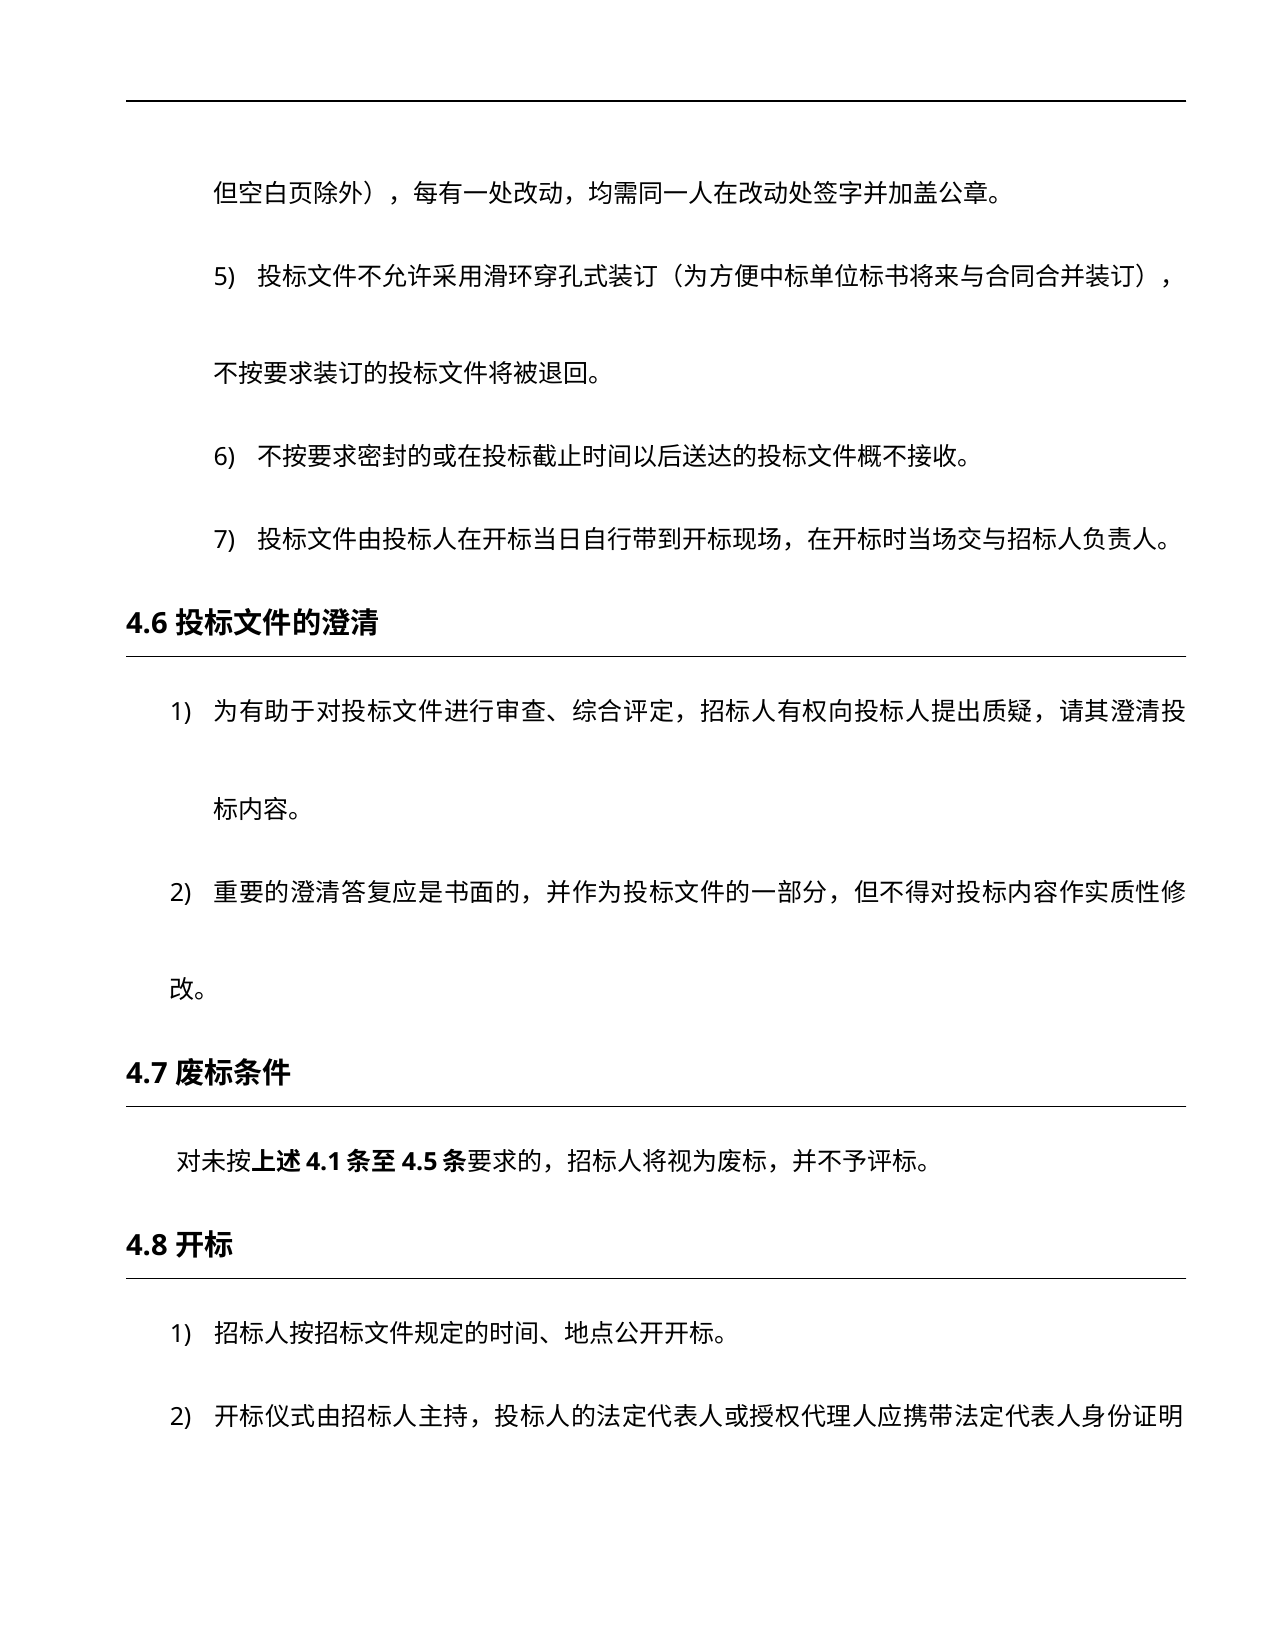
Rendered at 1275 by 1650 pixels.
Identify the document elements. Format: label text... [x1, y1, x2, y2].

text 废标条件 [126, 1039, 1186, 1106]
text 投标文件不允许采用滑环穿孔式装订（为方便中标单位标书将来与合同合并装订），不按要求装订的投标文件将被退回。 [213, 242, 1186, 404]
text 投标文件的澄清 [126, 589, 1186, 656]
list 招标人按招标文件规定的时间、地点公开开标。 [169, 1299, 1186, 1364]
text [213, 159, 1186, 224]
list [169, 1382, 1186, 1447]
list 为有助于对投标文件进行审查、综合评定，招标人有权向投标人提出质疑，请其澄清投标内容。 [169, 677, 1186, 840]
text 对未按上述4.1条至4.5条要求的，招标人将视为废标，并不予评标。 [126, 1127, 1186, 1192]
text 开标 [126, 1211, 1186, 1278]
text 不按要求密封的或在投标截止时间以后送达的投标文件概不接收。 [213, 422, 1186, 487]
text 投标文件由投标人在开标当日自行带到开标现场，在开标时当场交与招标人负责人。 [213, 506, 1186, 571]
text 重要的澄清答复应是书面的，并作为投标文件的一部分，但不得对投标内容作实质性修改。 [169, 858, 1186, 1021]
